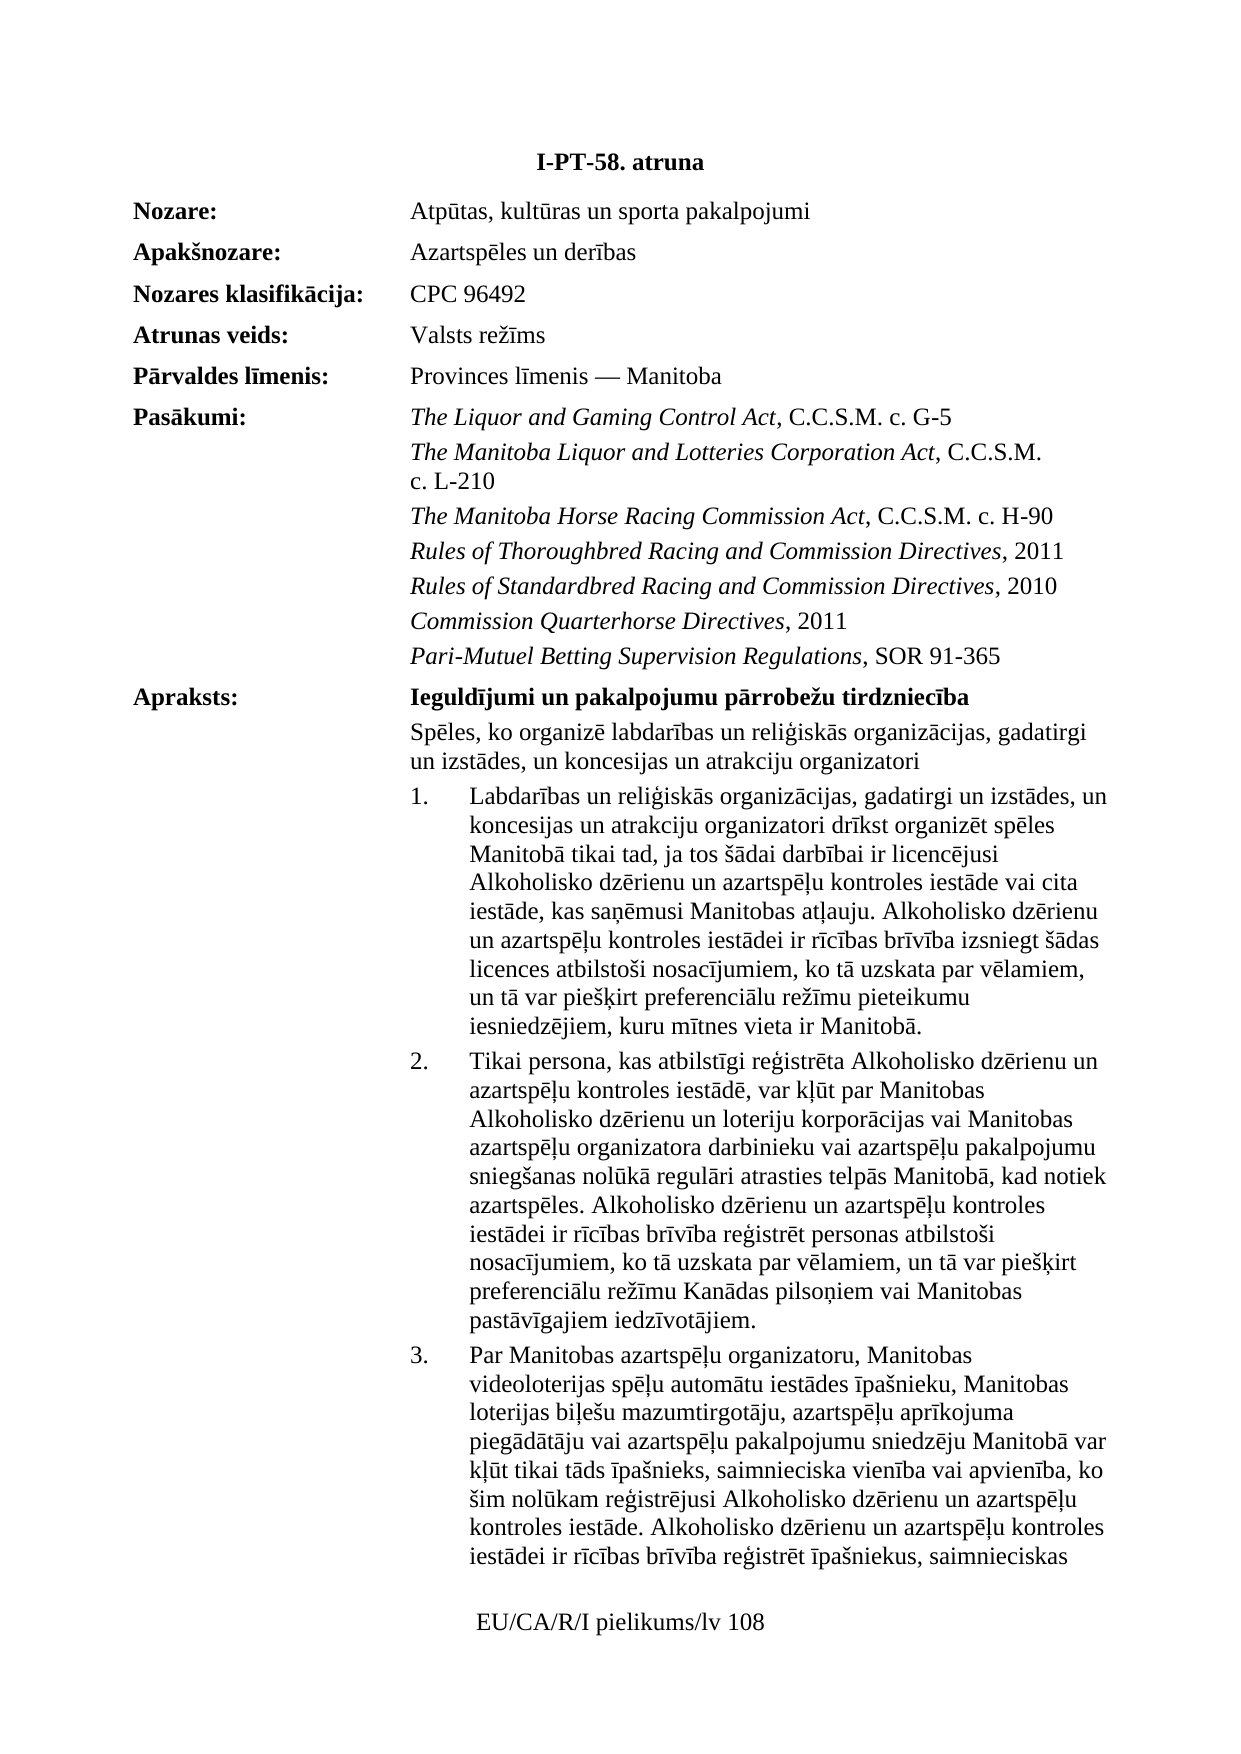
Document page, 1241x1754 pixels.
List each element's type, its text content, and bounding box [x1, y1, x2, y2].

table_cell Pasākumi: [122, 396, 399, 676]
text I-PT-58. atruna [118, 147, 1122, 176]
table_cell Azartspēles un derības [399, 231, 1118, 272]
table_header Nozare: [122, 190, 399, 231]
table_header Atpūtas, kultūras un sporta pakalpojumi [399, 190, 1118, 231]
table_cell Valsts režīms [399, 314, 1118, 355]
table_cell CPC 96492 [399, 273, 1118, 314]
table_cell Nozares klasifikācija: [122, 273, 399, 314]
table_cell The Liquor and Gaming Control Act, C.C.S.M. c. G-5 The Manitoba Liquor and Lotteries Corporation Act, C.C.S.M. c. L-210 The Manitoba Horse Racing Commission Act, C.C.S.M. c. H-90 Rules of Thoroughbred Racing and Commission Directives, 2011 Rules of Standardbred Racing and Commission Directives, 2010 Commission Quarterhorse Directives, 2011 Pari-Mutuel Betting Supervision Regulations, SOR 91-365 [399, 396, 1118, 676]
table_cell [399, 676, 1118, 1578]
table_cell Apakšnozare: [122, 231, 399, 272]
table_cell Apraksts: [122, 676, 399, 1578]
table_cell Provinces līmenis — Manitoba [399, 355, 1118, 396]
table_cell Atrunas veids: [122, 314, 399, 355]
table_cell Pārvaldes līmenis: [122, 355, 399, 396]
